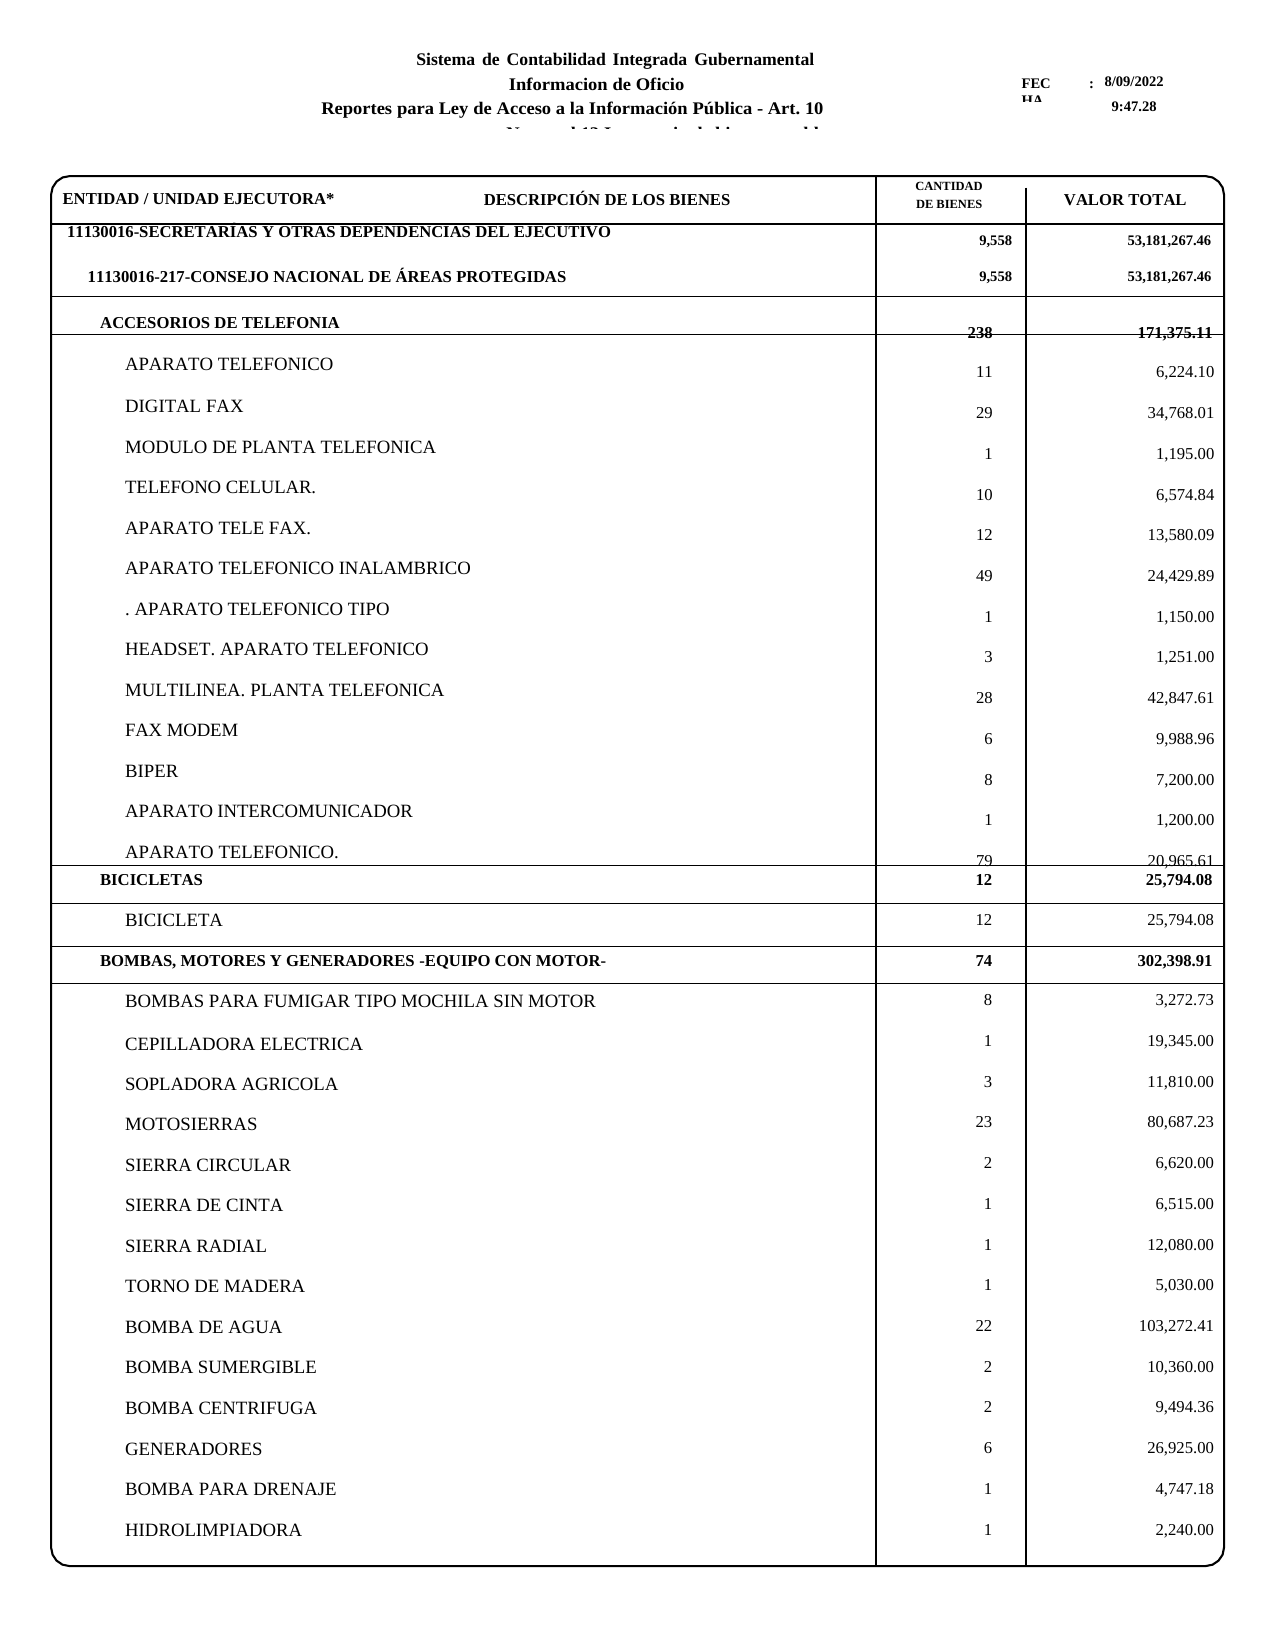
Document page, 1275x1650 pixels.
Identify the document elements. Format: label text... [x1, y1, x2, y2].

text 9,558 [979, 267, 1016, 284]
text 1 5,030.00 [984, 1275, 1225, 1294]
text 79 [919, 851, 992, 870]
text 8 [919, 769, 992, 788]
text APARATO TELEFONICO INALAMBRICO . APARATO TELEFONICO TIPO HEADSET. APARATO TELEFONICO MULTILINEA. PLANTA TELEFONICA [125, 557, 479, 700]
text 9,988.96 [1089, 729, 1214, 748]
text ENTIDAD / UNIDAD EJECUTORA* [62, 189, 337, 208]
text 6,574.84 [1089, 484, 1214, 503]
text 6 26,925.00 [984, 1438, 1225, 1457]
text 1,195.00 [1089, 443, 1214, 463]
text 1 2,240.00 [984, 1519, 1225, 1539]
text FAX MODEM BIPER [125, 719, 240, 781]
text 1,251.00 [1089, 647, 1214, 666]
text 6 [919, 729, 992, 748]
text MODULO DE PLANTA TELEFONICA [125, 437, 482, 457]
text 1,150.00 [1089, 606, 1214, 626]
text 53,181,267.46 [1127, 267, 1225, 284]
text 2 10,360.00 [984, 1357, 1225, 1376]
text 1 19,345.00 [984, 1031, 1225, 1050]
text 1 4,747.18 [984, 1479, 1225, 1498]
text 11130016-SECRETARÍAS Y OTRAS DEPENDENCIAS DEL EJECUTIVO [67, 222, 612, 241]
text 12 25,794.08 [975, 909, 1225, 929]
text 2 9,494.36 [984, 1397, 1225, 1416]
text 8 3,272.73 [984, 990, 1225, 1009]
text 1 [919, 810, 992, 829]
text 9,558 [979, 232, 1016, 249]
text 1 12,080.00 [984, 1234, 1225, 1253]
text 24,429.89 [1089, 566, 1214, 585]
text 12 25,794.08 [975, 870, 1225, 889]
text 1 [919, 606, 992, 626]
text DESCRIPCIÓN DE LOS BIENES [483, 190, 733, 209]
text 238 [919, 323, 992, 342]
text 29 [919, 403, 992, 422]
text 11 [919, 362, 992, 381]
text VALOR TOTAL [1064, 190, 1225, 209]
text 13,580.09 [1089, 525, 1214, 544]
text SOPLADORA AGRICOLA [125, 1074, 615, 1094]
text 49 [919, 566, 992, 585]
text 3 11,810.00 [984, 1071, 1225, 1091]
text 20,965.61 [1089, 851, 1214, 870]
text CANTIDAD DE BIENES [915, 178, 984, 211]
text 42,847.61 [1089, 688, 1214, 707]
text MOTOSIERRAS SIERRA CIRCULAR SIERRA DE CINTA SIERRA RADIAL TORNO DE MADERA BOMBA DE AGUA BOMBA SUMERGIBLE BOMBA CENTRIFUGA GENERADORES [125, 1113, 319, 1459]
text BICICLETAS [100, 870, 226, 889]
text 10 [919, 484, 992, 503]
text 22 103,272.41 [975, 1316, 1225, 1335]
text TELEFONO CELULAR. APARATO TELE FAX. [125, 476, 318, 538]
text 7,200.00 [1089, 769, 1214, 788]
text 74 302,398.91 [975, 951, 1225, 970]
text 23 80,687.23 [975, 1112, 1225, 1131]
text 34,768.01 [1089, 403, 1214, 422]
text BICICLETA [125, 909, 226, 931]
text 3 [919, 647, 992, 666]
text 1,200.00 [1089, 810, 1214, 829]
text 6,224.10 [1089, 362, 1214, 381]
text 1 6,515.00 [984, 1194, 1225, 1213]
text 1 [919, 443, 992, 463]
text ACCESORIOS DE TELEFONIA APARATO TELEFONICO DIGITAL FAX [100, 313, 414, 417]
text BOMBA PARA DRENAJE HIDROLIMPIADORA [125, 1478, 336, 1540]
text 11130016-217-CONSEJO NACIONAL DE ÁREAS PROTEGIDAS [87, 267, 567, 286]
text 2 6,620.00 [984, 1153, 1225, 1172]
text 12 [919, 525, 992, 544]
text APARATO INTERCOMUNICADOR APARATO TELEFONICO. [125, 800, 415, 862]
text 53,181,267.46 [1127, 232, 1225, 249]
text 171,375.11 [1089, 323, 1212, 342]
text 28 [919, 688, 992, 707]
text BOMBAS, MOTORES Y GENERADORES -EQUIPO CON MOTOR- BOMBAS PARA FUMIGAR TIPO MOCHILA SIN MOTOR CEPILLADORA ELECTRICA [100, 950, 615, 1054]
